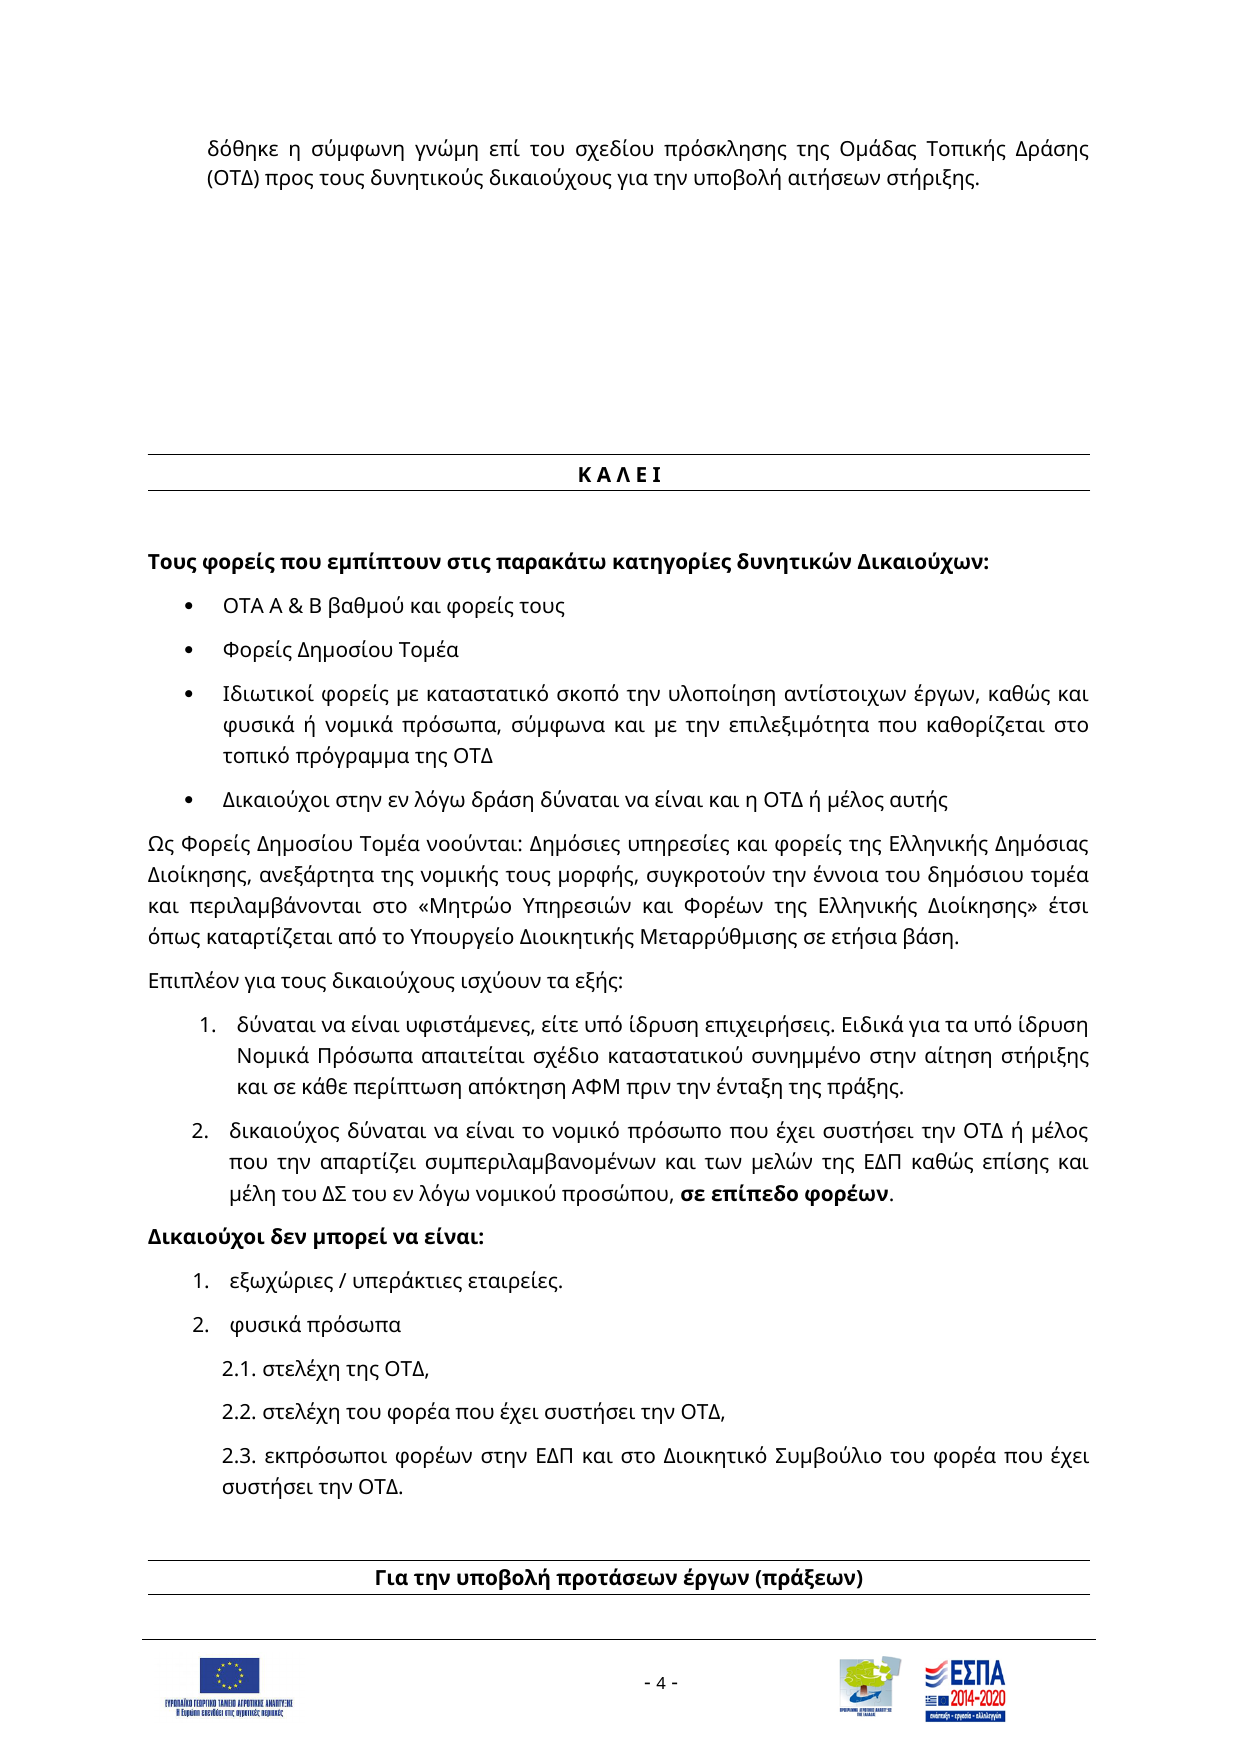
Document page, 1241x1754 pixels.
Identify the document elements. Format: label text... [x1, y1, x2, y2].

list Φορείς Δημοσίου Τομέα [185, 635, 1090, 663]
list Δικαιούχοι στην εν λόγω δράση δύναται να είναι και η ΟΤΔ ή μέλος αυτής [185, 785, 1090, 813]
text 2.1. στελέχη της ΟΤΔ, [222, 1354, 1090, 1382]
list Iδιωτικοί φορείς με καταστατικό σκοπό την υλοποίηση αντίστοιχων έργων, καθώς και φυσικά ή νομικά πρόσωπα, σύμφωνα και με την επιλεξιμότητα που καθορίζεται στο τοπικό πρόγραμμα της ΟΤΔ [185, 679, 1090, 770]
list δικαιούχος δύναται να είναι το νομικό πρόσωπο που έχει συστήσει την ΟΤΔ ή μέλος που την απαρτίζει συμπεριλαμβανομένων και των μελών της ΕΔΠ καθώς επίσης και μέλη του ΔΣ του εν λόγω νομικού προσώπου, σε επίπεδο φορέων. [191, 1116, 1090, 1207]
text Επιπλέον για τους δικαιούχους ισχύουν τα εξής: [148, 966, 1090, 995]
text Δικαιούχοι δεν μπορεί να είναι: [148, 1222, 1090, 1251]
text 2.3. εκπρόσωποι φορέων στην ΕΔΠ και στο Διοικητικό Συμβούλιο του φορέα που έχει συστήσει την ΟΤΔ. [222, 1441, 1090, 1501]
text Τους φορείς που εμπίπτουν στις παρακάτω κατηγορίες δυνητικών Δικαιούχων: [148, 547, 1090, 576]
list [148, 133, 1090, 191]
text Ως Φορείς Δημοσίου Τομέα νοούνται: Δημόσιες υπηρεσίες και φορείς της Ελληνικής Δημόσιας Διοίκησης, ανεξάρτητα της νομικής τους μορφής, συγκροτούν την έννοια του δημόσιου τομέα και περιλαμβάνονται στο «Μητρώο Υπηρεσιών και Φορέων της Ελληνικής Διοίκησης» έτσι όπως καταρτίζεται από το Υπουργείο Διοικητικής Μεταρρύθμισης σε ετήσια βάση. [148, 829, 1090, 951]
list ΟΤΑ Α & Β βαθμού και φορείς τους [185, 591, 1090, 620]
picture [923, 1658, 1007, 1723]
list δύναται να είναι υφιστάμενες, είτε υπό ίδρυση επιχειρήσεις. Ειδικά για τα υπό ίδρυση Νομικά Πρόσωπα απαιτείται σχέδιο καταστατικού συνημμένο στην αίτηση στήριξης και σε κάθε περίπτωση απόκτηση ΑΦΜ πριν την ένταξη της πράξης. [199, 1010, 1090, 1101]
text Για την υποβολή προτάσεων έργων (πράξεων) [148, 1561, 1090, 1594]
list εξωχώριες / υπεράκτιες εταιρείες. [192, 1266, 1090, 1295]
list φυσικά πρόσωπα [192, 1310, 1090, 1338]
picture [832, 1652, 903, 1723]
text 2.2. στελέχη του φορέα που έχει συστήσει την ΟΤΔ, [222, 1397, 1090, 1426]
text Κ Α Λ Ε Ι [148, 455, 1090, 490]
